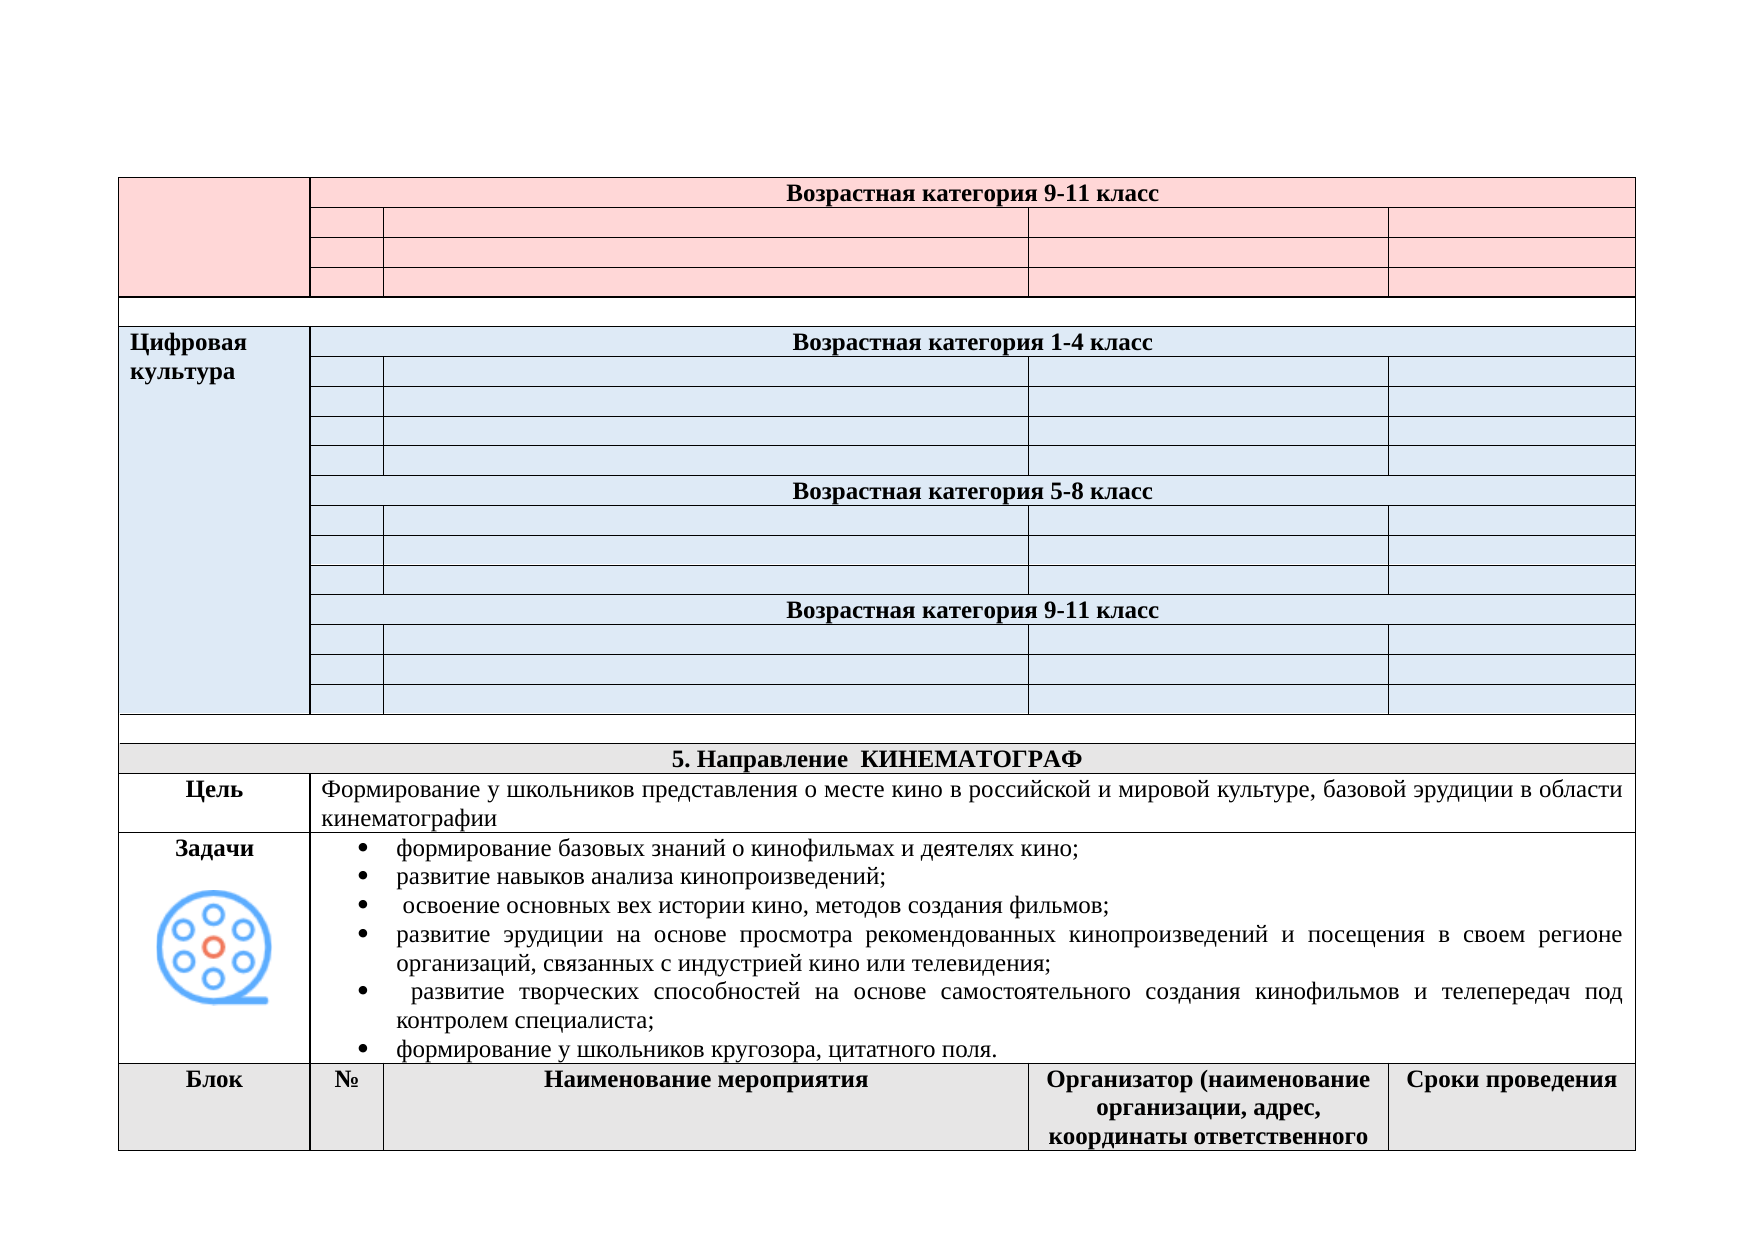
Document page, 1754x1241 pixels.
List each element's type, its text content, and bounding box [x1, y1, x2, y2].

table_cell [1389, 268, 1635, 296]
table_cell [1029, 1064, 1388, 1150]
table_cell [1389, 417, 1635, 445]
table_cell [311, 446, 383, 475]
table_cell [1389, 506, 1635, 535]
table_cell [1389, 446, 1635, 475]
table_cell [1029, 536, 1388, 564]
table_cell Формирование у школьников представления о месте кино в российской и мировой культуре, базовой эрудиции в области кинематографии [311, 774, 1635, 832]
table_cell [384, 506, 1028, 535]
table_cell [311, 208, 383, 237]
table_cell [119, 298, 1635, 326]
table_cell [311, 685, 383, 713]
table_cell Возрастная категория 9-11 класс [311, 178, 1635, 207]
table_cell [311, 357, 383, 386]
picture [156, 890, 273, 1006]
table_cell [1389, 625, 1635, 654]
table_cell формирование базовых знаний о кинофильмах и деятелях кино; развитие навыков анализа кинопроизведений; освоение основных вех истории кино, методов создания фильмов; развитие эрудиции на основе просмотра рекомендованных кинопроизведений и посещения в своем регионе организаций, связанных с индустрией кино или телевидения; развитие творческих способностей на основе самостоятельного создания кинофильмов и телепередач под контролем специалиста; формирование у школьников кругозора, цитатного поля. [311, 833, 1635, 1063]
table_cell [1389, 208, 1635, 237]
table_cell [384, 685, 1028, 713]
table_cell Возрастная категория 5-8 класс [311, 476, 1635, 505]
table_cell Сроки проведения [1389, 1064, 1635, 1150]
table_cell [1029, 655, 1388, 684]
table_cell [311, 566, 383, 594]
table_cell [384, 446, 1028, 475]
table_cell [384, 625, 1028, 654]
table_cell [1029, 625, 1388, 654]
table_cell [384, 357, 1028, 386]
table_cell [1029, 446, 1388, 475]
table_cell [119, 715, 1635, 743]
table_cell № [311, 1064, 383, 1150]
table_cell [311, 506, 383, 535]
table_cell [1029, 268, 1388, 296]
table_cell [311, 417, 383, 445]
table_cell Задачи [119, 833, 309, 1063]
table_cell [384, 208, 1028, 237]
table_cell [311, 625, 383, 654]
table_cell 5. Направление КИНЕМАТОГРАФ [119, 744, 1635, 773]
table_cell [1389, 566, 1635, 594]
table_cell Возрастная категория 1-4 класс [311, 327, 1635, 356]
table_cell Цель [119, 774, 309, 832]
table_cell [311, 655, 383, 684]
table_cell Блок [119, 1064, 309, 1150]
table_cell [1029, 387, 1388, 416]
table_cell [1029, 238, 1388, 267]
table_cell [1029, 417, 1388, 445]
table_cell [384, 268, 1028, 296]
table_cell [1029, 506, 1388, 535]
table_cell [384, 417, 1028, 445]
table_cell [311, 387, 383, 416]
table_cell [1389, 238, 1635, 267]
table_cell [384, 238, 1028, 267]
table_cell [1389, 357, 1635, 386]
table_cell [1389, 655, 1635, 684]
table_cell [384, 655, 1028, 684]
table_cell [1029, 208, 1388, 237]
table_cell Возрастная категория 9-11 класс [311, 595, 1635, 624]
table_cell [1389, 387, 1635, 416]
table_cell [311, 238, 383, 267]
table_cell [1389, 685, 1635, 713]
table_cell [1029, 357, 1388, 386]
table_cell [384, 387, 1028, 416]
table_cell [384, 566, 1028, 594]
table_cell Цифровая культура [119, 327, 309, 713]
table_cell [384, 536, 1028, 564]
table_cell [384, 1064, 1028, 1150]
table_cell [1029, 566, 1388, 594]
table_cell [311, 536, 383, 564]
table_cell [311, 268, 383, 296]
table_cell [1029, 685, 1388, 713]
table_cell [1389, 536, 1635, 564]
